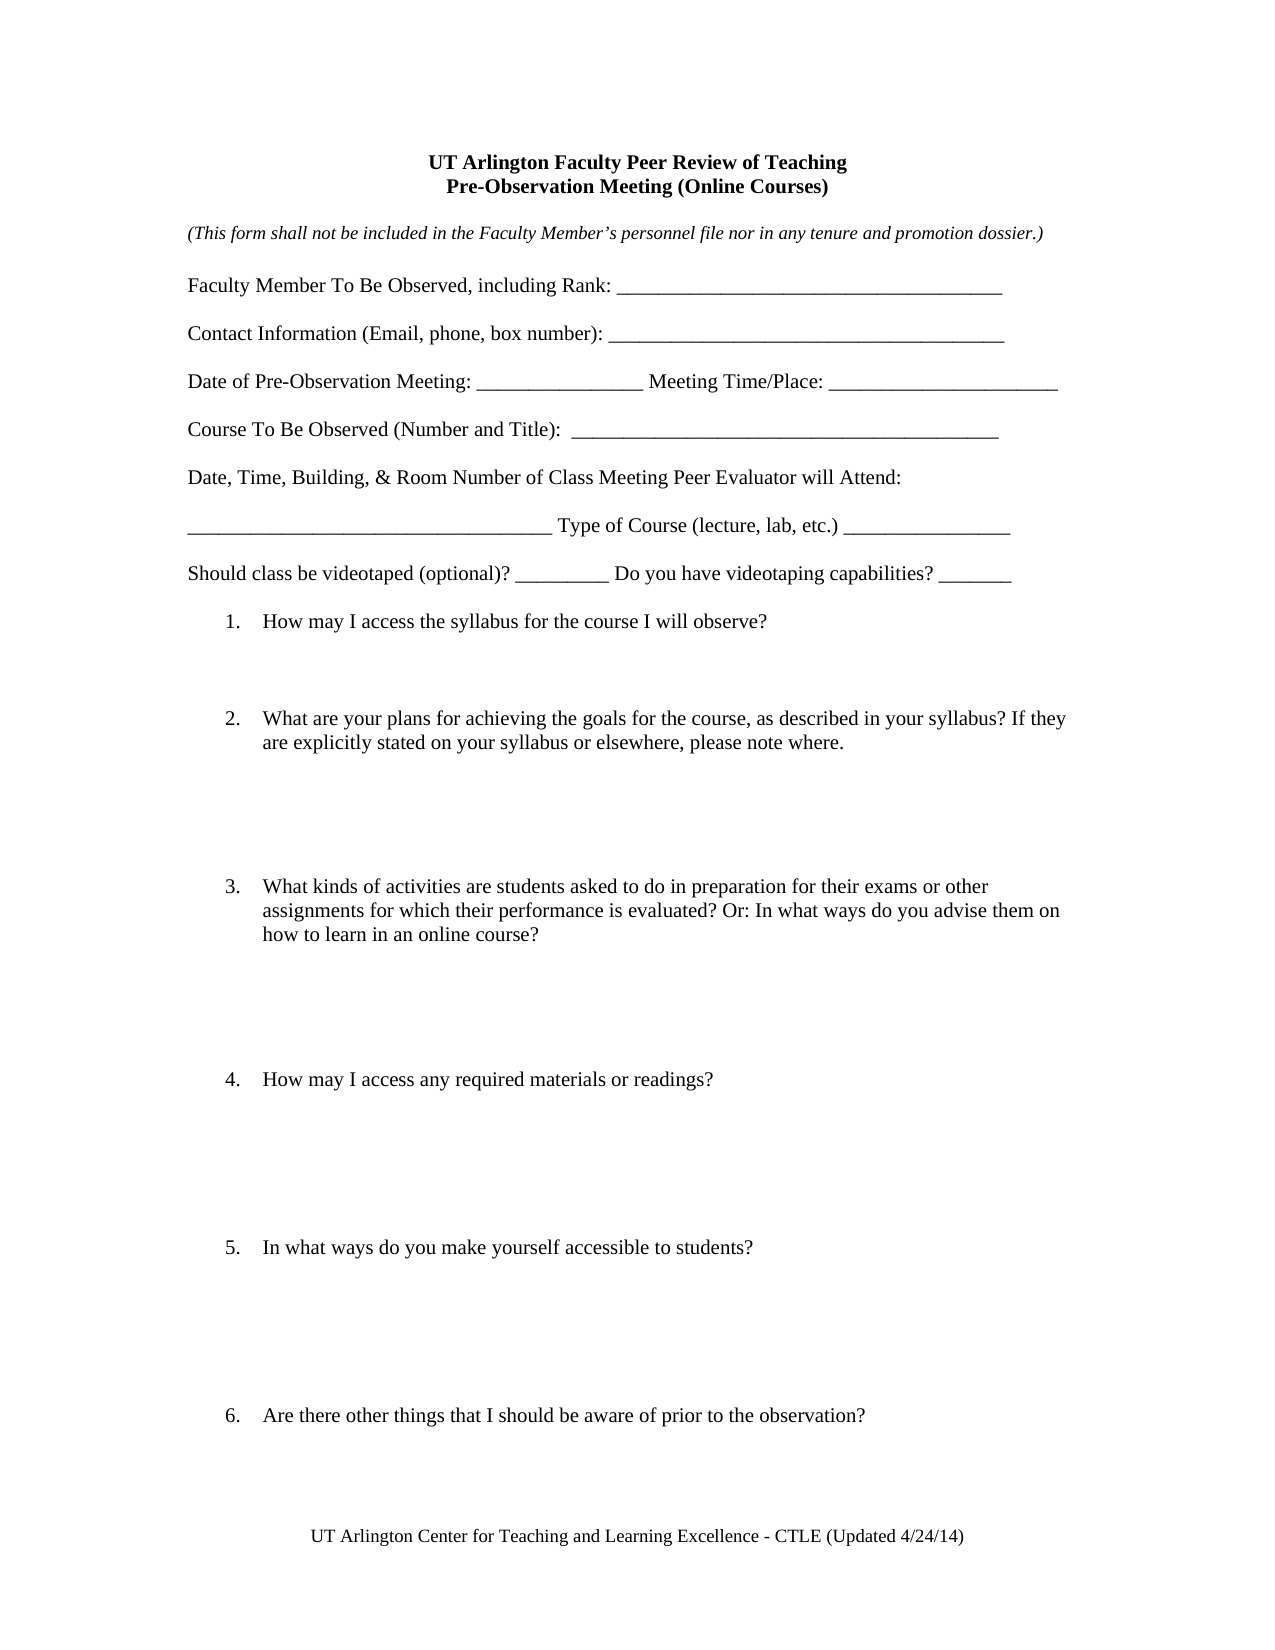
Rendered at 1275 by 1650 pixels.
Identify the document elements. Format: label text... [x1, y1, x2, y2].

text Contact Information (Email, phone, box number): ______________________________________ [187, 321, 1087, 345]
text Date of Pre-Observation Meeting: ________________ Meeting Time/Place: ______________________ [187, 369, 1087, 393]
list What kinds of activities are students asked to do in preparation for their exams or other assignments for which their performance is evaluated? Or: In what ways do you advise them on how to learn in an online course? [225, 874, 1087, 946]
text ___________________________________ Type of Course (lecture, lab, etc.) ________________ [187, 513, 1087, 537]
list What are your plans for achieving the goals for the course, as described in your syllabus? If they are explicitly stated on your syllabus or elsewhere, please note where. [225, 706, 1087, 754]
text Course To Be Observed (Number and Title): _________________________________________ [187, 417, 1087, 441]
text Pre-Observation Meeting (Online Courses) [187, 174, 1087, 198]
text Date, Time, Building, & Room Number of Class Meeting Peer Evaluator will Attend: [187, 465, 1087, 489]
list Are there other things that I should be aware of prior to the observation? [225, 1403, 1087, 1427]
list In what ways do you make yourself accessible to students? [225, 1235, 1087, 1259]
list How may I access any required materials or readings? [225, 1067, 1087, 1091]
list How may I access the syllabus for the course I will observe? [225, 609, 1087, 633]
text (This form shall not be included in the Faculty Member’s personnel file nor in any tenure and promotion dossier.) [187, 222, 1087, 244]
text Faculty Member To Be Observed, including Rank: _____________________________________ [187, 272, 1087, 297]
text Should class be videotaped (optional)? _________ Do you have videotaping capabilities? _______ [187, 561, 1087, 585]
text UT Arlington Faculty Peer Review of Teaching [187, 150, 1087, 174]
